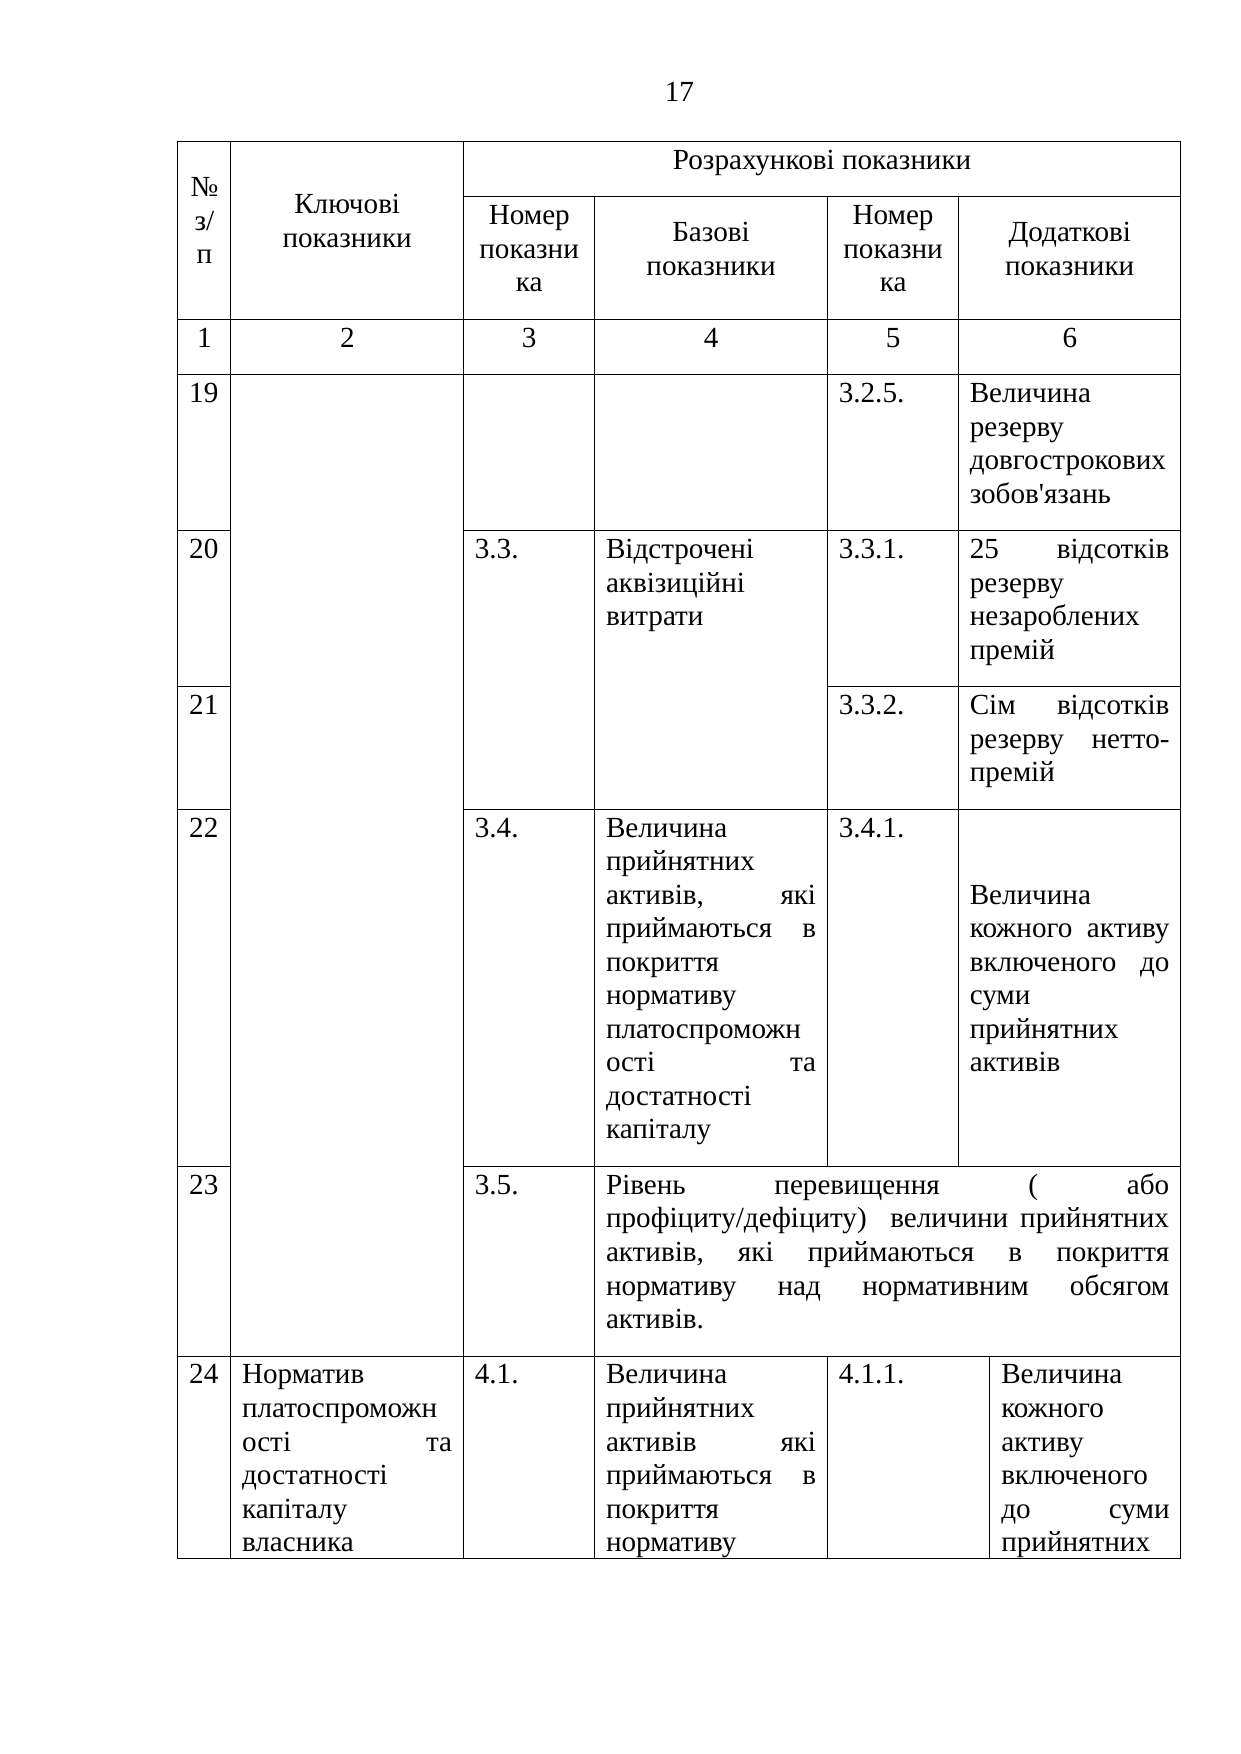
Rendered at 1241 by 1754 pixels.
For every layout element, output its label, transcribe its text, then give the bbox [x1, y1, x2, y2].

table_cell 3.3.1. [828, 531, 958, 686]
table_cell 3.3.2. [828, 687, 958, 809]
table_cell Величина прийнятних активів, які приймаються в покриття нормативу платоспроможності та достатності капіталу [595, 810, 827, 1166]
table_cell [231, 1357, 463, 1558]
table_cell 19 [178, 375, 230, 530]
table_cell 3.2.5. [828, 375, 958, 530]
table_header Розрахункові показники [464, 142, 1180, 196]
table_cell Величина резерву довгострокових зобов'язань [959, 375, 1180, 530]
table_cell Додаткові показники [959, 197, 1180, 319]
table_cell Рівень перевищення ( або профіциту/дефіциту) величини прийнятних активів, які приймаються в покриття нормативу над нормативним обсягом активів. [595, 1167, 1180, 1356]
table_cell 5 [828, 320, 958, 374]
table_cell Номер показника [828, 197, 958, 319]
table_cell 23 [178, 1167, 230, 1356]
table_header № з/п [178, 142, 230, 319]
table_cell 21 [178, 687, 230, 809]
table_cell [595, 1357, 827, 1558]
table_cell 3.4. [464, 810, 594, 1166]
table_cell Базові показники [595, 197, 827, 319]
table_cell 3.3. [464, 531, 594, 809]
table_cell 3.5. [464, 1167, 594, 1356]
table_header Ключові показники [231, 142, 463, 319]
table_cell 20 [178, 531, 230, 686]
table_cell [990, 1357, 1180, 1558]
table_cell 22 [178, 810, 230, 1166]
table_cell Величина кожного активу включеного до суми прийнятних активів [959, 810, 1180, 1166]
table_cell 24 [178, 1357, 230, 1558]
table_cell 6 [959, 320, 1180, 374]
table_cell 4.1.1. [828, 1357, 989, 1558]
table_cell 3.4.1. [828, 810, 958, 1166]
table_cell 3 [464, 320, 594, 374]
table_cell 4.1. [464, 1357, 594, 1558]
table_cell 1 [178, 320, 230, 374]
table_cell 25 відсотків резерву незароблених премій [959, 531, 1180, 686]
table_cell Відстрочені аквізиційні витрати [595, 531, 827, 809]
table_cell Номер показника [464, 197, 594, 319]
table_cell Сім відсотків резерву нетто-премій [959, 687, 1180, 809]
table_cell 4 [595, 320, 827, 374]
table_cell 2 [231, 320, 463, 374]
